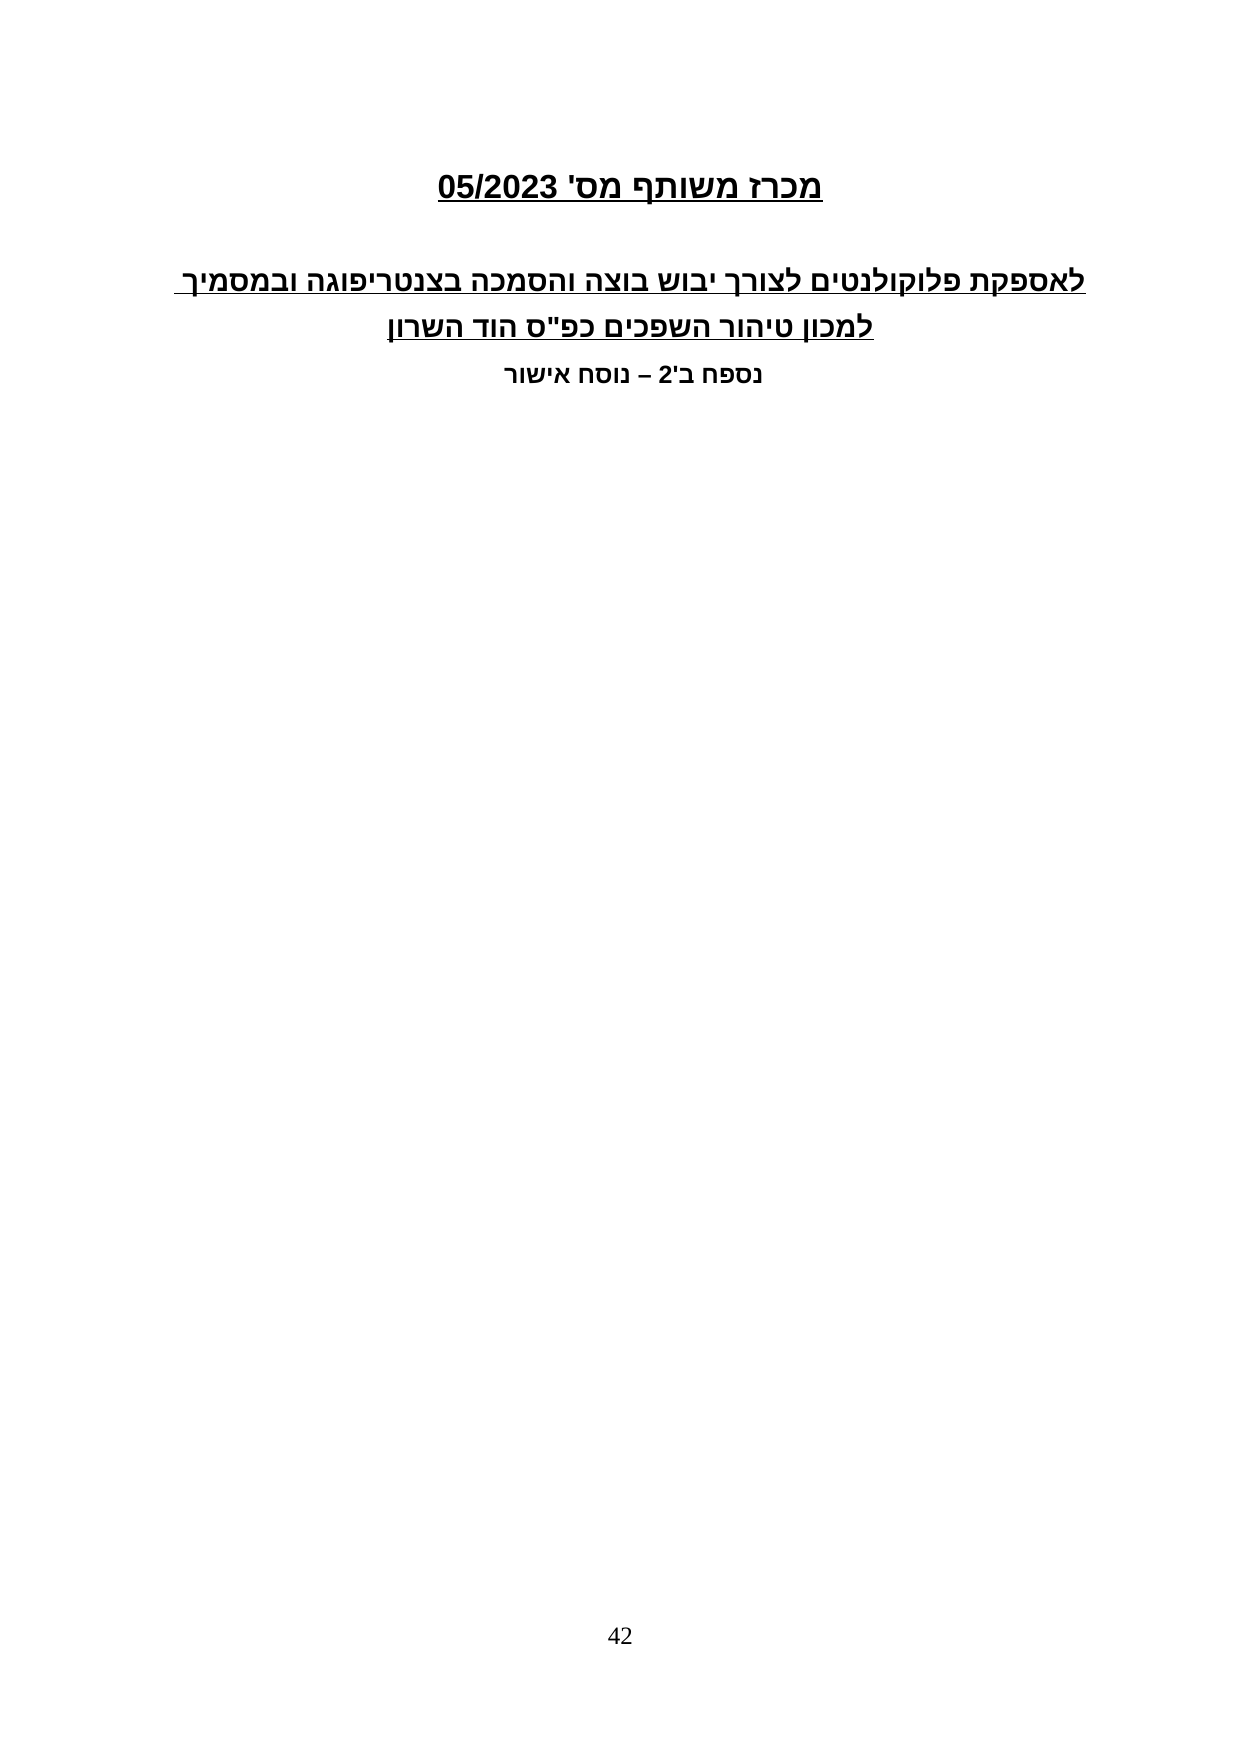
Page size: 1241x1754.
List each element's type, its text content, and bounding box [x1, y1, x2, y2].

subtitle למכון טיהור השפכים כפ"ס הוד השרון [113, 310, 1147, 343]
subtitle נספח ב'2 – נוסח אישור [113, 356, 1147, 389]
subtitle לאספקת פלוקולנטים לצורך יבוש בוצה והסמכה בצנטריפוגה ובמסמיך [113, 264, 1147, 297]
subtitle מכרז משותף מס' 05/2023 [113, 167, 1147, 205]
